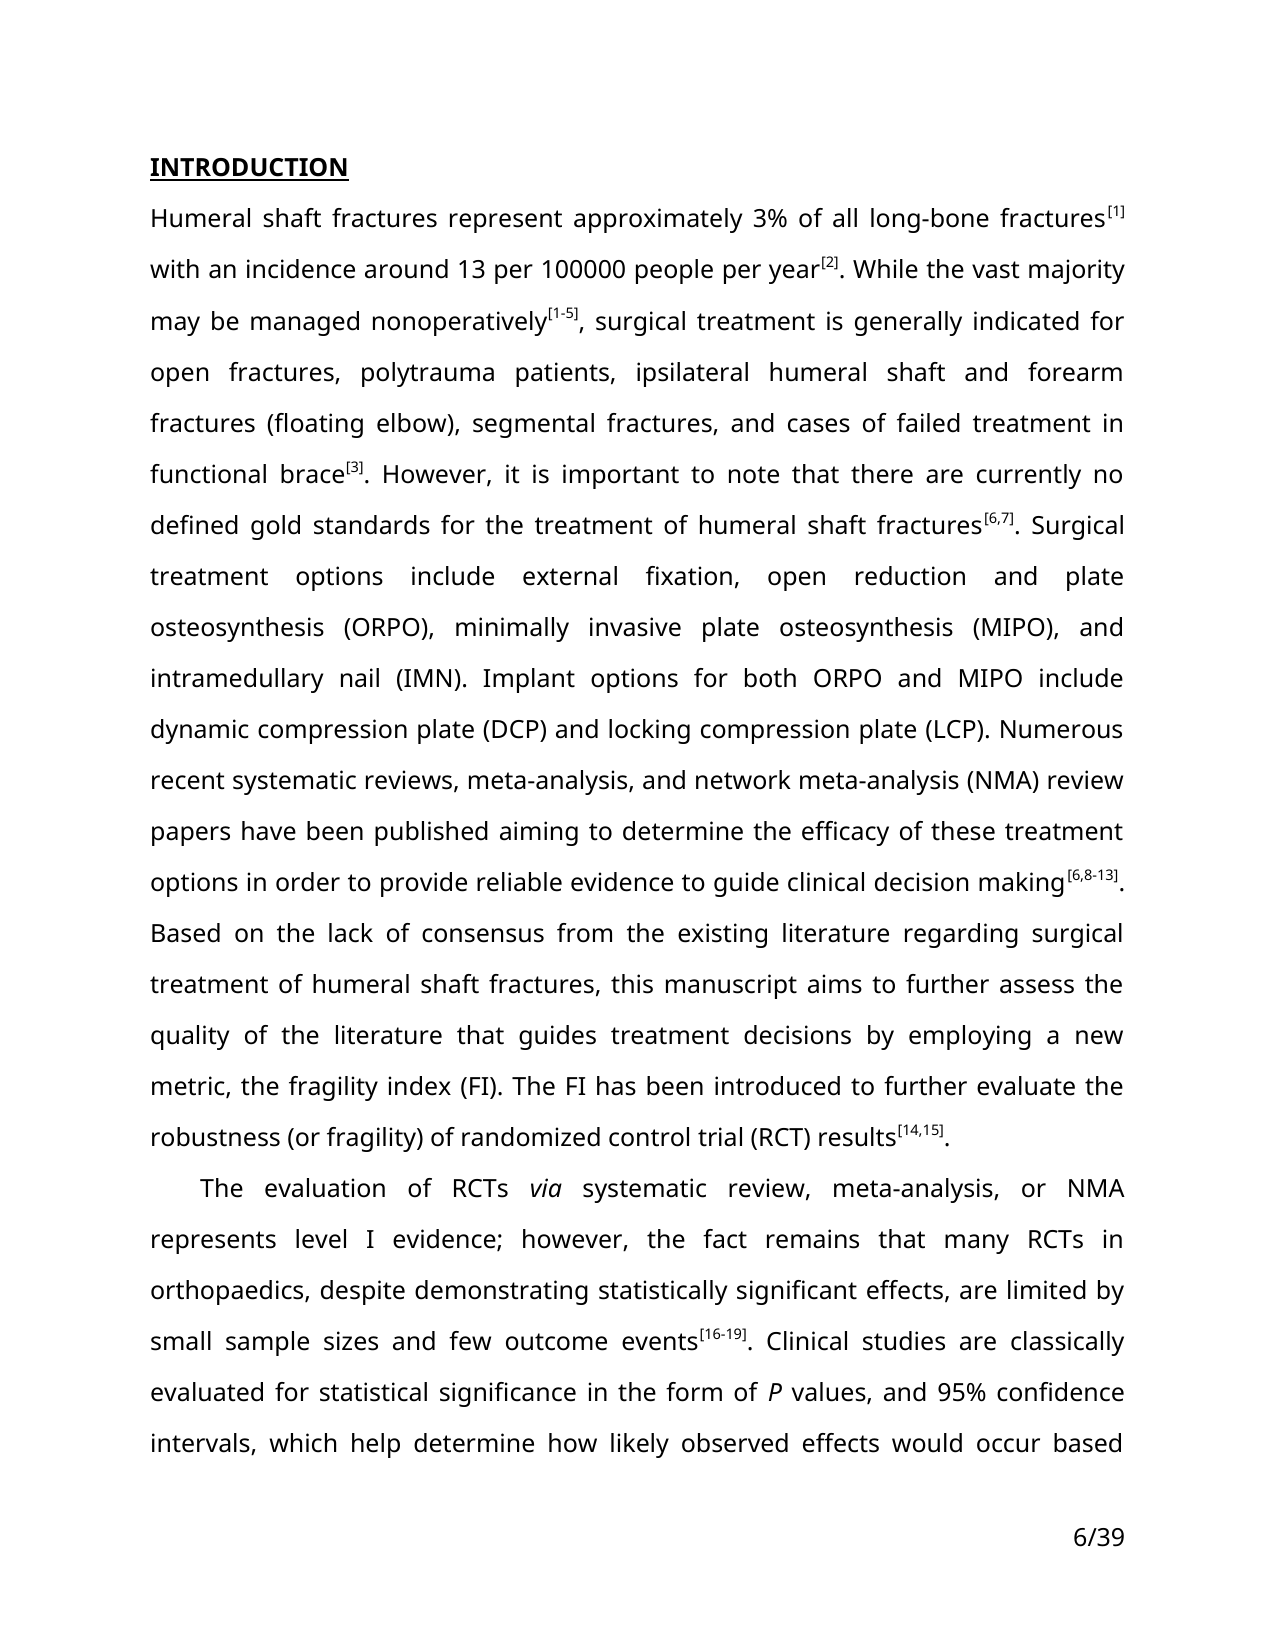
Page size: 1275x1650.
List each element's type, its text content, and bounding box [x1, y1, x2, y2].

text Humeral shaft fractures represent approximately 3% of all long-bone fractures[1] with an incidence around 13 per 100000 people per year[2]. While the vast majority may be managed nonoperatively[1-5], surgical treatment is generally indicated for open fractures, polytrauma patients, ipsilateral humeral shaft and forearm fractures (floating elbow), segmental fractures, and cases of failed treatment in functional brace[3]. However, it is important to note that there are currently no defined gold standards for the treatment of humeral shaft fractures[6,7]. Surgical treatment options include external fixation, open reduction and plate osteosynthesis (ORPO), minimally invasive plate osteosynthesis (MIPO), and intramedullary nail (IMN). Implant options for both ORPO and MIPO include dynamic compression plate (DCP) and locking compression plate (LCP). Numerous recent systematic reviews, meta-analysis, and network meta-analysis (NMA) review papers have been published aiming to determine the efficacy of these treatment options in order to provide reliable evidence to guide clinical decision making[6,8-13]. Based on the lack of consensus from the existing literature regarding surgical treatment of humeral shaft fractures, this manuscript aims to further assess the quality of the literature that guides treatment decisions by employing a new metric, the fragility index (FI). The FI has been introduced to further evaluate the robustness (or fragility) of randomized control trial (RCT) results[14,15]. [150, 201, 1125, 1154]
text INTRODUCTION [150, 150, 1125, 184]
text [150, 1171, 1125, 1460]
